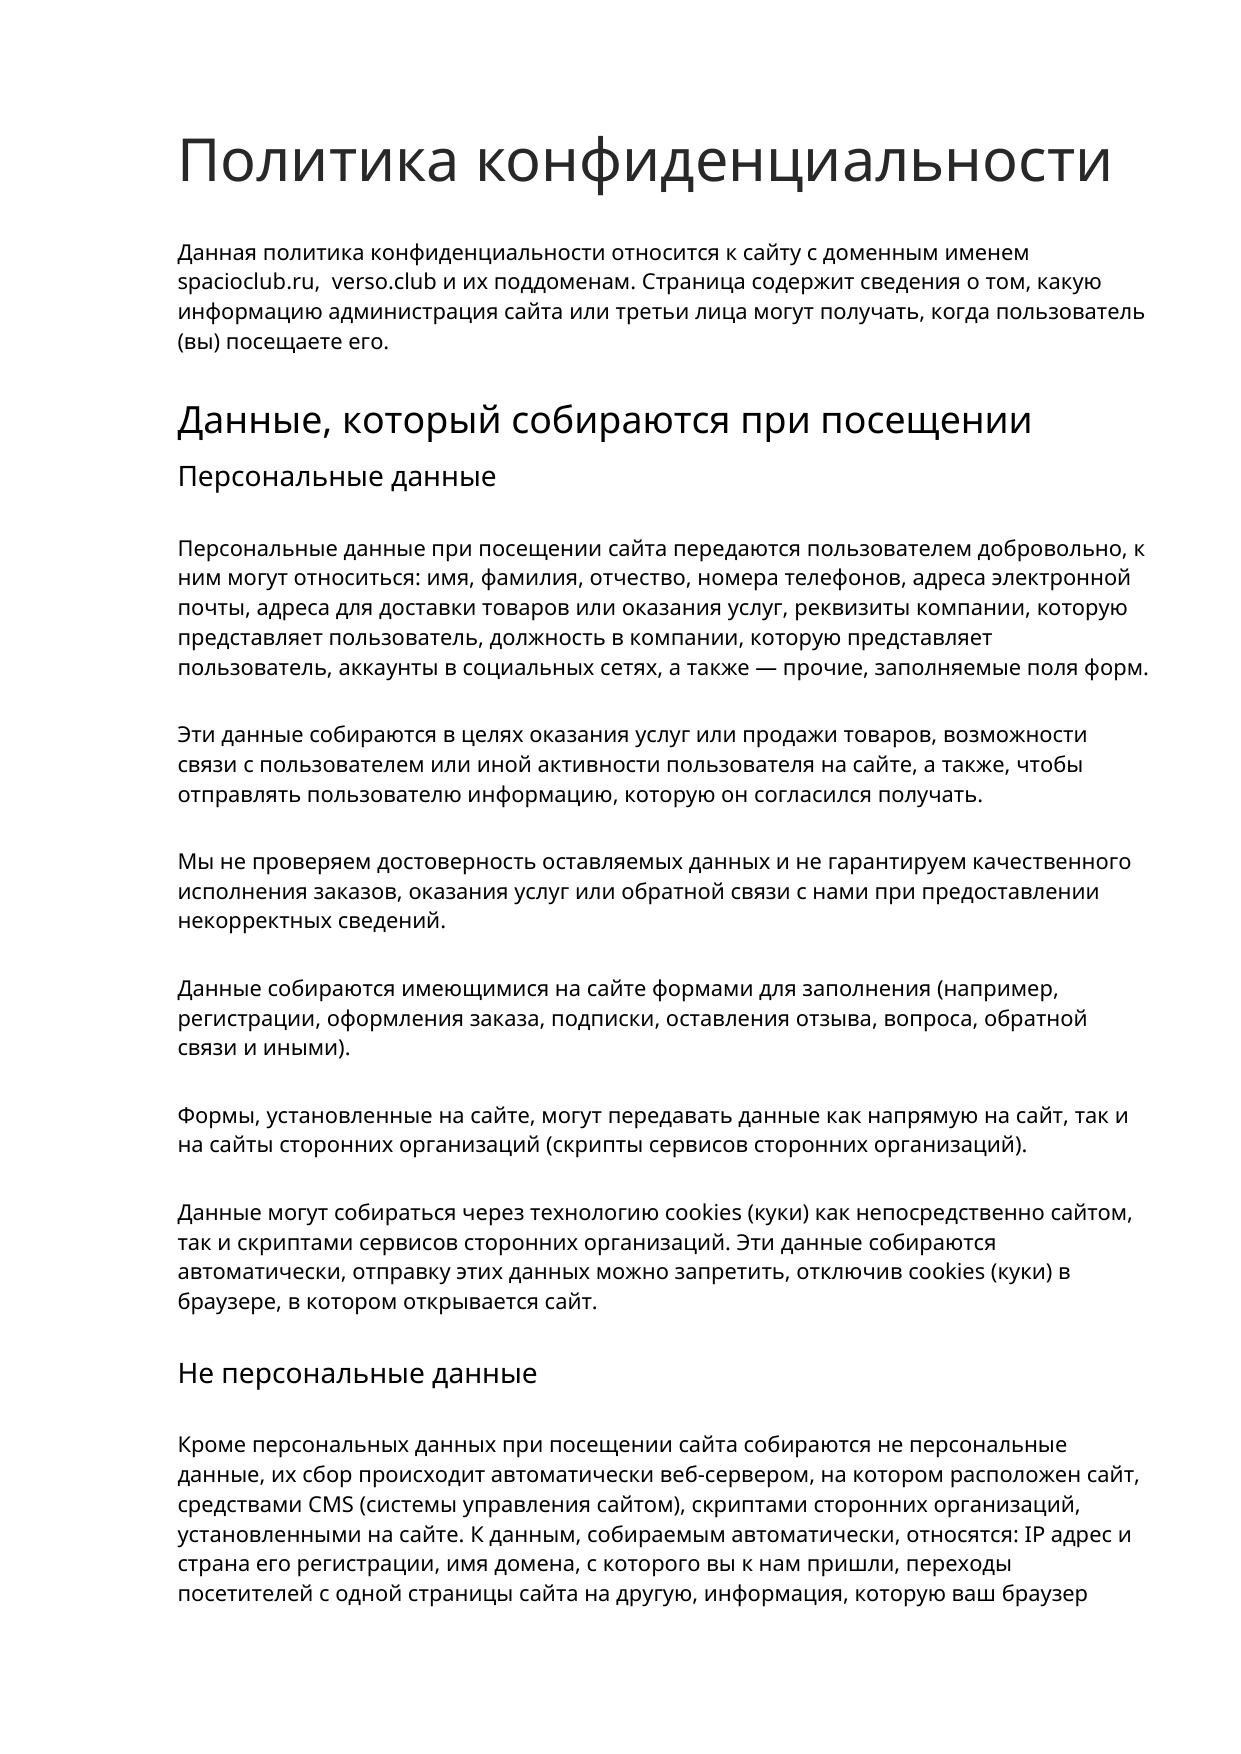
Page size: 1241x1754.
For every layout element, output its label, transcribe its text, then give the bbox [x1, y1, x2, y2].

text Данные, который собираются при посещении [177, 393, 1152, 444]
text Персональные данные при посещении сайта передаются пользователем добровольно, к ним могут относиться: имя, фамилия, отчество, номера телефонов, адреса электронной почты, адреса для доставки товаров или оказания услуг, реквизиты компании, которую представляет пользователь, должность в компании, которую представляет пользователь, аккаунты в социальных сетях, а также — прочие, заполняемые поля форм. [177, 532, 1152, 681]
text Мы не проверяем достоверность оставляемых данных и не гарантируем качественного исполнения заказов, оказания услуг или обратной связи с нами при предоставлении некорректных сведений. [177, 846, 1152, 935]
text Персональные данные [177, 457, 1152, 495]
text Данная политика конфиденциальности относится к сайту с доменным именем spacioclub.ru, verso.club и их поддоменам. Страница содержит сведения о том, какую информацию администрация сайта или третьи лица могут получать, когда пользователь (вы) посещаете его. [177, 236, 1152, 356]
text Эти данные собираются в целях оказания услуг или продажи товаров, возможности связи с пользователем или иной активности пользователя на сайте, а также, чтобы отправлять пользователю информацию, которую он согласился получать. [177, 719, 1152, 808]
text Данные могут собираться через технологию cookies (куки) как непосредственно сайтом, так и скриптами сервисов сторонних организаций. Эти данные собираются автоматически, отправку этих данных можно запретить, отключив cookies (куки) в браузере, в котором открывается сайт. [177, 1197, 1152, 1316]
text Данные собираются имеющимися на сайте формами для заполнения (например, регистрации, оформления заказа, подписки, оставления отзыва, вопроса, обратной связи и иными). [177, 973, 1152, 1062]
text Формы, установленные на сайте, могут передавать данные как напрямую на сайт, так и на сайты сторонних организаций (скрипты сервисов сторонних организаций). [177, 1099, 1152, 1159]
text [177, 1429, 1152, 1608]
text Не персональные данные [177, 1353, 1152, 1392]
text Политика конфиденциальности [177, 118, 1152, 199]
